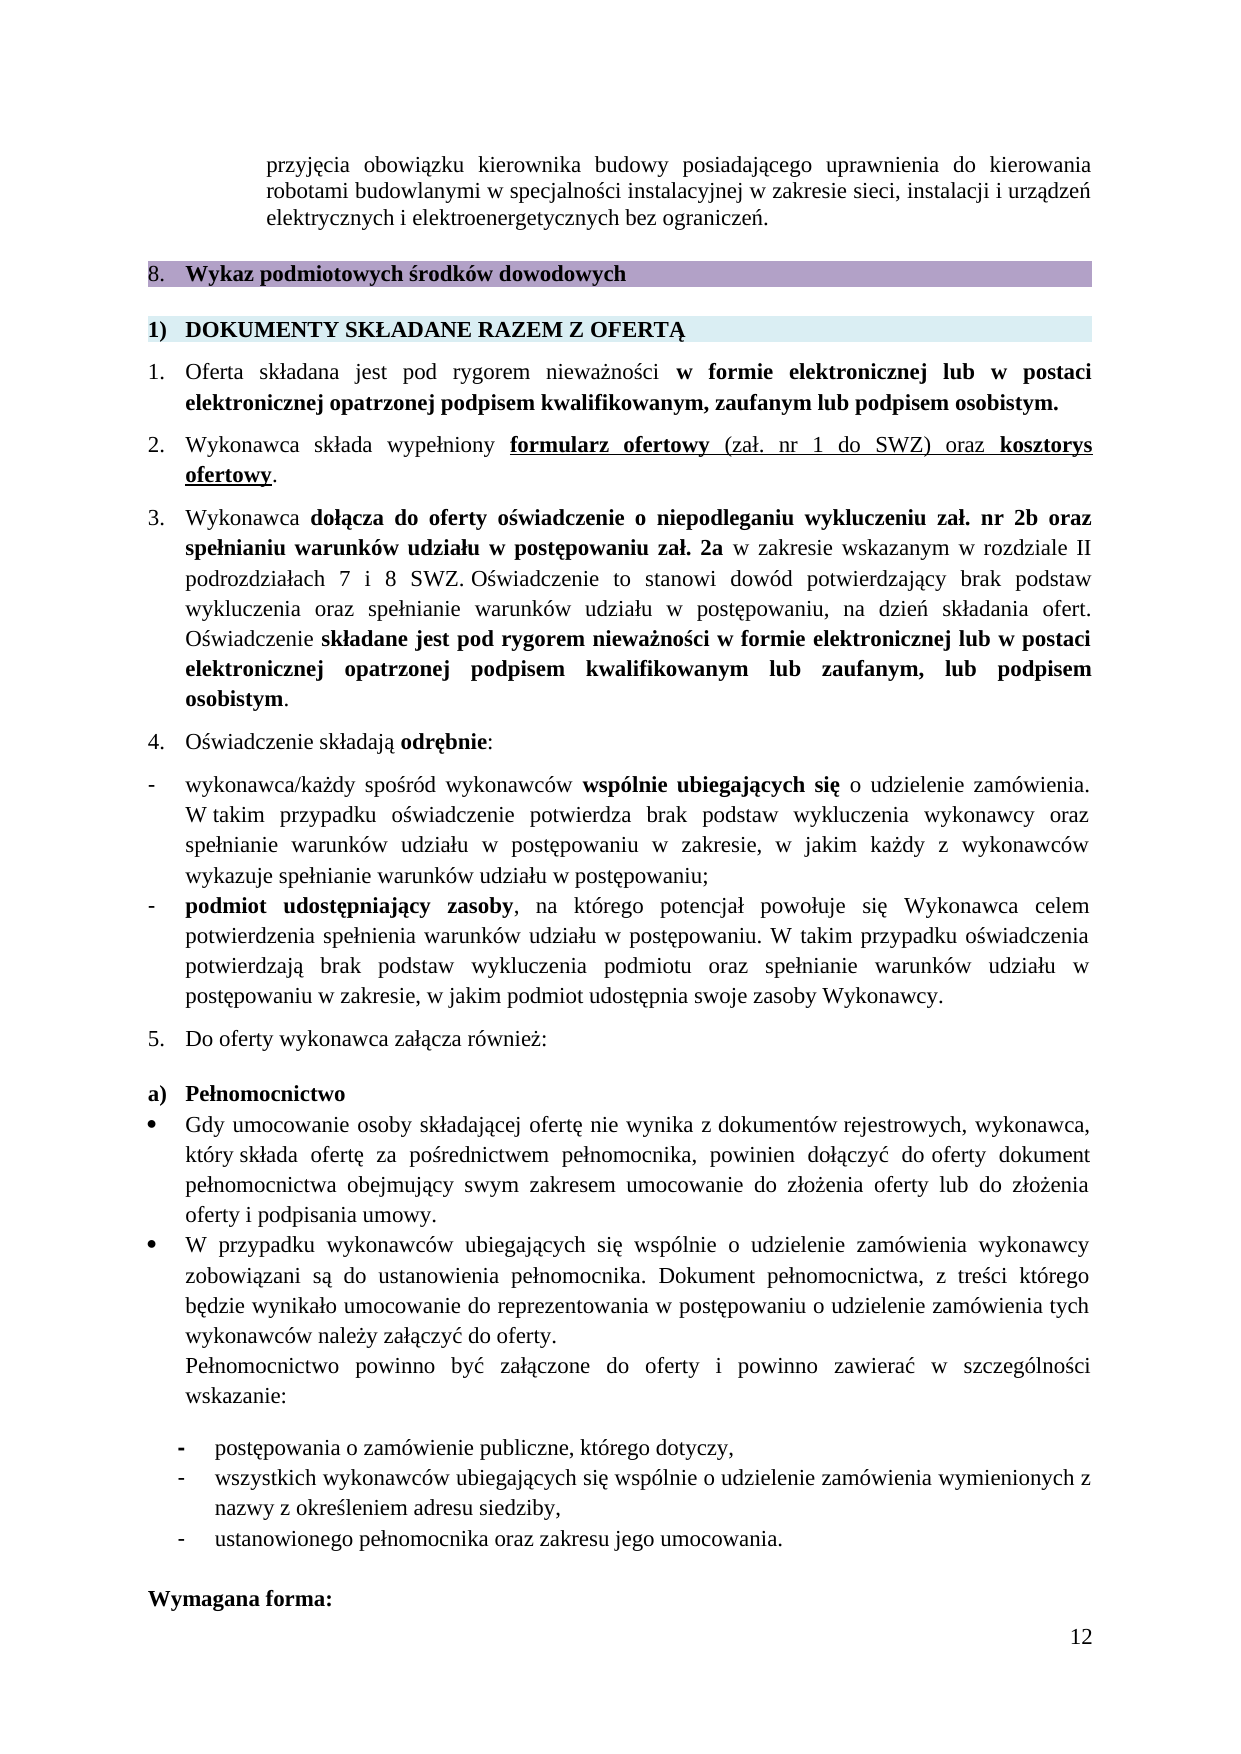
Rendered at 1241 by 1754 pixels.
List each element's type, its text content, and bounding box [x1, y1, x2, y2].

list Wykonawca dołącza do oferty oświadczenie o niepodleganiu wykluczeniu zał. nr 2b oraz spełnianiu warunków udziału w postępowaniu zał. 2a w zakresie wskazanym w rozdziale II podrozdziałach 7 i 8 SWZ. Oświadczenie to stanowi dowód potwierdzający brak podstaw wykluczenia oraz spełnianie warunków udziału w postępowaniu, na dzień składania ofert. Oświadczenie składane jest pod rygorem nieważności w formie elektronicznej lub w postaci elektronicznej opatrzonej podpisem kwalifikowanym lub zaufanym, lub podpisem osobistym. [148, 504, 1092, 712]
list Wykaz podmiotowych środków dowodowych [148, 261, 1092, 287]
list W przypadku wykonawców ubiegających się wspólnie o udzielenie zamówienia wykonawcy zobowiązani są do ustanowienia pełnomocnika. Dokument pełnomocnictwa, z treści którego będzie wynikało umocowanie do reprezentowania w postępowaniu o udzielenie zamówienia tych wykonawców należy załączyć do oferty. [148, 1232, 1090, 1348]
list Gdy umocowanie osoby składającej ofertę nie wynika z dokumentów rejestrowych, wykonawca, który składa ofertę za pośrednictwem pełnomocnika, powinien dołączyć do oferty dokument pełnomocnictwa obejmujący swym zakresem umocowanie do złożenia oferty lub do złożenia oferty i podpisania umowy. [148, 1111, 1090, 1228]
list Do oferty wykonawca załącza również: [148, 1025, 1092, 1052]
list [228, 151, 1092, 230]
list Oświadczenie składają odrębnie: [148, 728, 1092, 754]
list podmiot udostępniający zasoby, na którego potencjał powołuje się Wykonawca celem potwierdzenia spełnienia warunków udziału w postępowaniu. W takim przypadku oświadczenia potwierdzają brak podstaw wykluczenia podmiotu oraz spełnianie warunków udziału w postępowaniu w zakresie, w jakim podmiot udostępnia swoje zasoby Wykonawcy. [148, 892, 1090, 1009]
list wszystkich wykonawców ubiegających się wspólnie o udzielenie zamówienia wymienionych z nazwy z określeniem adresu siedziby, [177, 1464, 1092, 1521]
list ustanowionego pełnomocnika oraz zakresu jego umocowania. [177, 1524, 1092, 1551]
text Pełnomocnictwo powinno być załączone do oferty i powinno zawierać w szczególności wskazanie: [185, 1352, 1092, 1409]
text Wymagana forma: [148, 1585, 1090, 1612]
list postępowania o zamówienie publiczne, którego dotyczy, [177, 1434, 1092, 1460]
list Oferta składana jest pod rygorem nieważności w formie elektronicznej lub w postaci elektronicznej opatrzonej podpisem kwalifikowanym, zaufanym lub podpisem osobistym. [148, 358, 1092, 415]
list Wykonawca składa wypełniony formularz ofertowy (zał. nr 1 do SWZ) oraz kosztorys ofertowy. [148, 431, 1092, 488]
list wykonawca/każdy spośród wykonawców wspólnie ubiegających się o udzielenie zamówienia. W takim przypadku oświadczenie potwierdza brak podstaw wykluczenia wykonawcy oraz spełnianie warunków udziału w postępowaniu w zakresie, w jakim każdy z wykonawców wykazuje spełnianie warunków udziału w postępowaniu; [148, 771, 1090, 888]
list Pełnomocnictwo [148, 1081, 1104, 1107]
list DOKUMENTY SKŁADANE RAZEM Z OFERTĄ [148, 316, 1092, 342]
